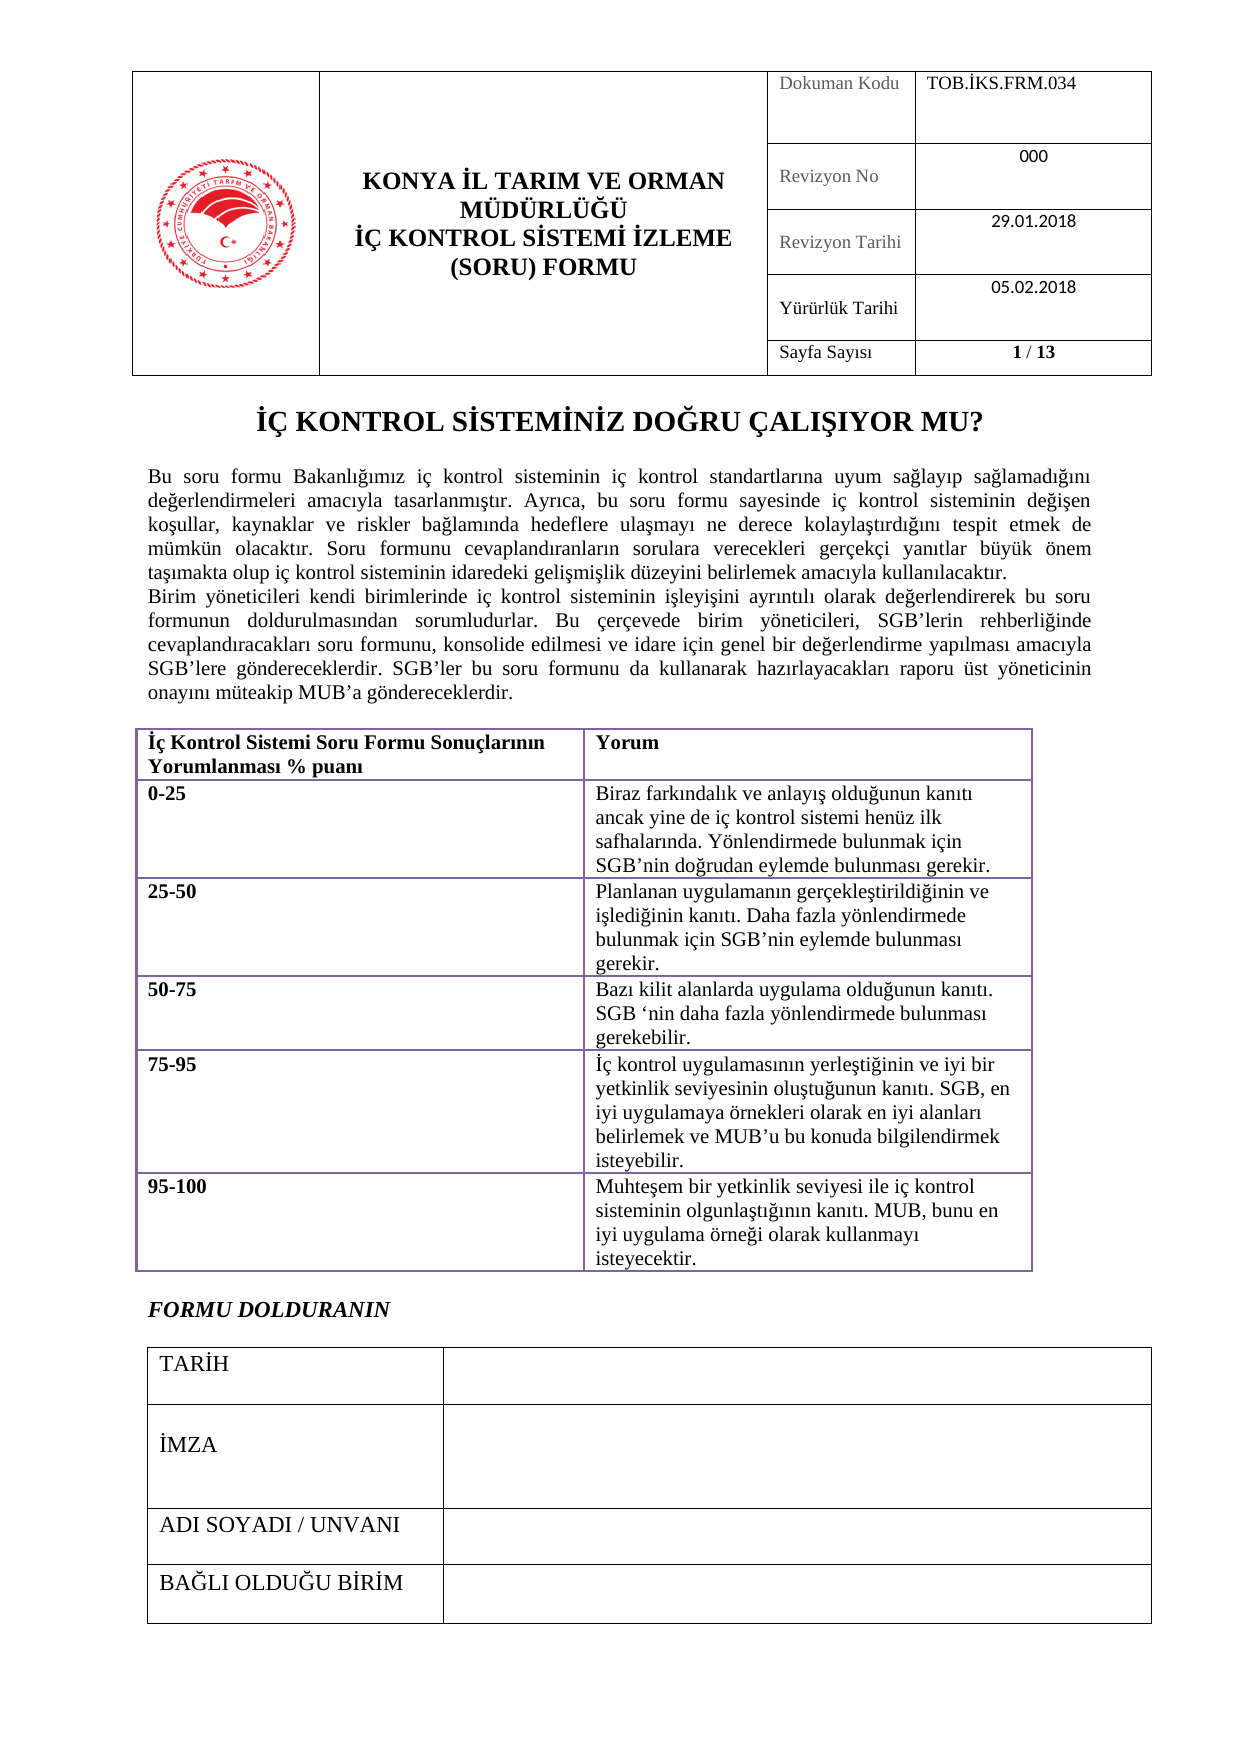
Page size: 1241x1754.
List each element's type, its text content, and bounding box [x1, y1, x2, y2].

table_cell 75-95 [138, 1051, 583, 1172]
table_cell Muhteşem bir yetkinlik seviyesi ile iç kontrol sisteminin olgunlaştığının kanıtı. MUB, bunu en iyi uygulama örneği olarak kullanmayı isteyecektir. [585, 1174, 1031, 1270]
table_cell [444, 1509, 1151, 1564]
table_cell 50-75 [138, 977, 583, 1049]
table_cell Biraz farkındalık ve anlayış olduğunun kanıtı ancak yine de iç kontrol sistemi henüz ilk safhalarında. Yönlendirmede bulunmak için SGB’nin doğrudan eylemde bulunması gerekir. [585, 781, 1031, 877]
table_header İç Kontrol Sistemi Soru Formu Sonuçlarının Yorumlanması % puanı [138, 730, 583, 778]
text İÇ KONTROL SİSTEMİNİZ DOĞRU ÇALIŞIYOR MU? [148, 404, 1092, 438]
text Birim yöneticileri kendi birimlerinde iç kontrol sisteminin işleyişini ayrıntılı olarak değerlendirerek bu soru formunun doldurulmasından sorumludurlar. Bu çerçevede birim yöneticileri, SGB’lerin rehberliğinde cevaplandıracakları soru formunu, konsolide edilmesi ve idare için genel bir değerlendirme yapılması amacıyla SGB’lere göndereceklerdir. SGB’ler bu soru formunu da kullanarak hazırlayacakları raporu üst yöneticinin onayını müteakip MUB’a göndereceklerdir. [148, 584, 1092, 704]
table_cell [444, 1405, 1151, 1508]
table_cell ADI SOYADI / UNVANI [148, 1509, 443, 1564]
table_cell [444, 1565, 1151, 1623]
text FORMU DOLDURANIN [148, 1296, 1092, 1323]
picture [156, 159, 296, 288]
table_header [444, 1348, 1151, 1404]
table_cell İç kontrol uygulamasının yerleştiğinin ve iyi bir yetkinlik seviyesinin oluştuğunun kanıtı. SGB, en iyi uygulamaya örnekleri olarak en iyi alanları belirlemek ve MUB’u bu konuda bilgilendirmek isteyebilir. [585, 1051, 1031, 1172]
table_cell Planlanan uygulamanın gerçekleştirildiğinin ve işlediğinin kanıtı. Daha fazla yönlendirmede bulunmak için SGB’nin eylemde bulunması gerekir. [585, 879, 1031, 975]
table_cell 25-50 [138, 879, 583, 975]
table_cell 0-25 [138, 781, 583, 877]
table_cell İMZA [148, 1405, 443, 1508]
table_cell Bazı kilit alanlarda uygulama olduğunun kanıtı. SGB ‘nin daha fazla yönlendirmede bulunması gerekebilir. [585, 977, 1031, 1049]
table_cell 95-100 [138, 1174, 583, 1270]
table_cell BAĞLI OLDUĞU BİRİM [148, 1565, 443, 1623]
table_header TARİH [148, 1348, 443, 1404]
text Bu soru formu Bakanlığımız iç kontrol sisteminin iç kontrol standartlarına uyum sağlayıp sağlamadığını değerlendirmeleri amacıyla tasarlanmıştır. Ayrıca, bu soru formu sayesinde iç kontrol sisteminin değişen koşullar, kaynaklar ve riskler bağlamında hedeflere ulaşmayı ne derece kolaylaştırdığını tespit etmek de mümkün olacaktır. Soru formunu cevaplandıranların sorulara verecekleri gerçekçi yanıtlar büyük önem taşımakta olup iç kontrol sisteminin idaredeki gelişmişlik düzeyini belirlemek amacıyla kullanılacaktır. [148, 463, 1092, 584]
table_header Yorum [585, 730, 1031, 778]
